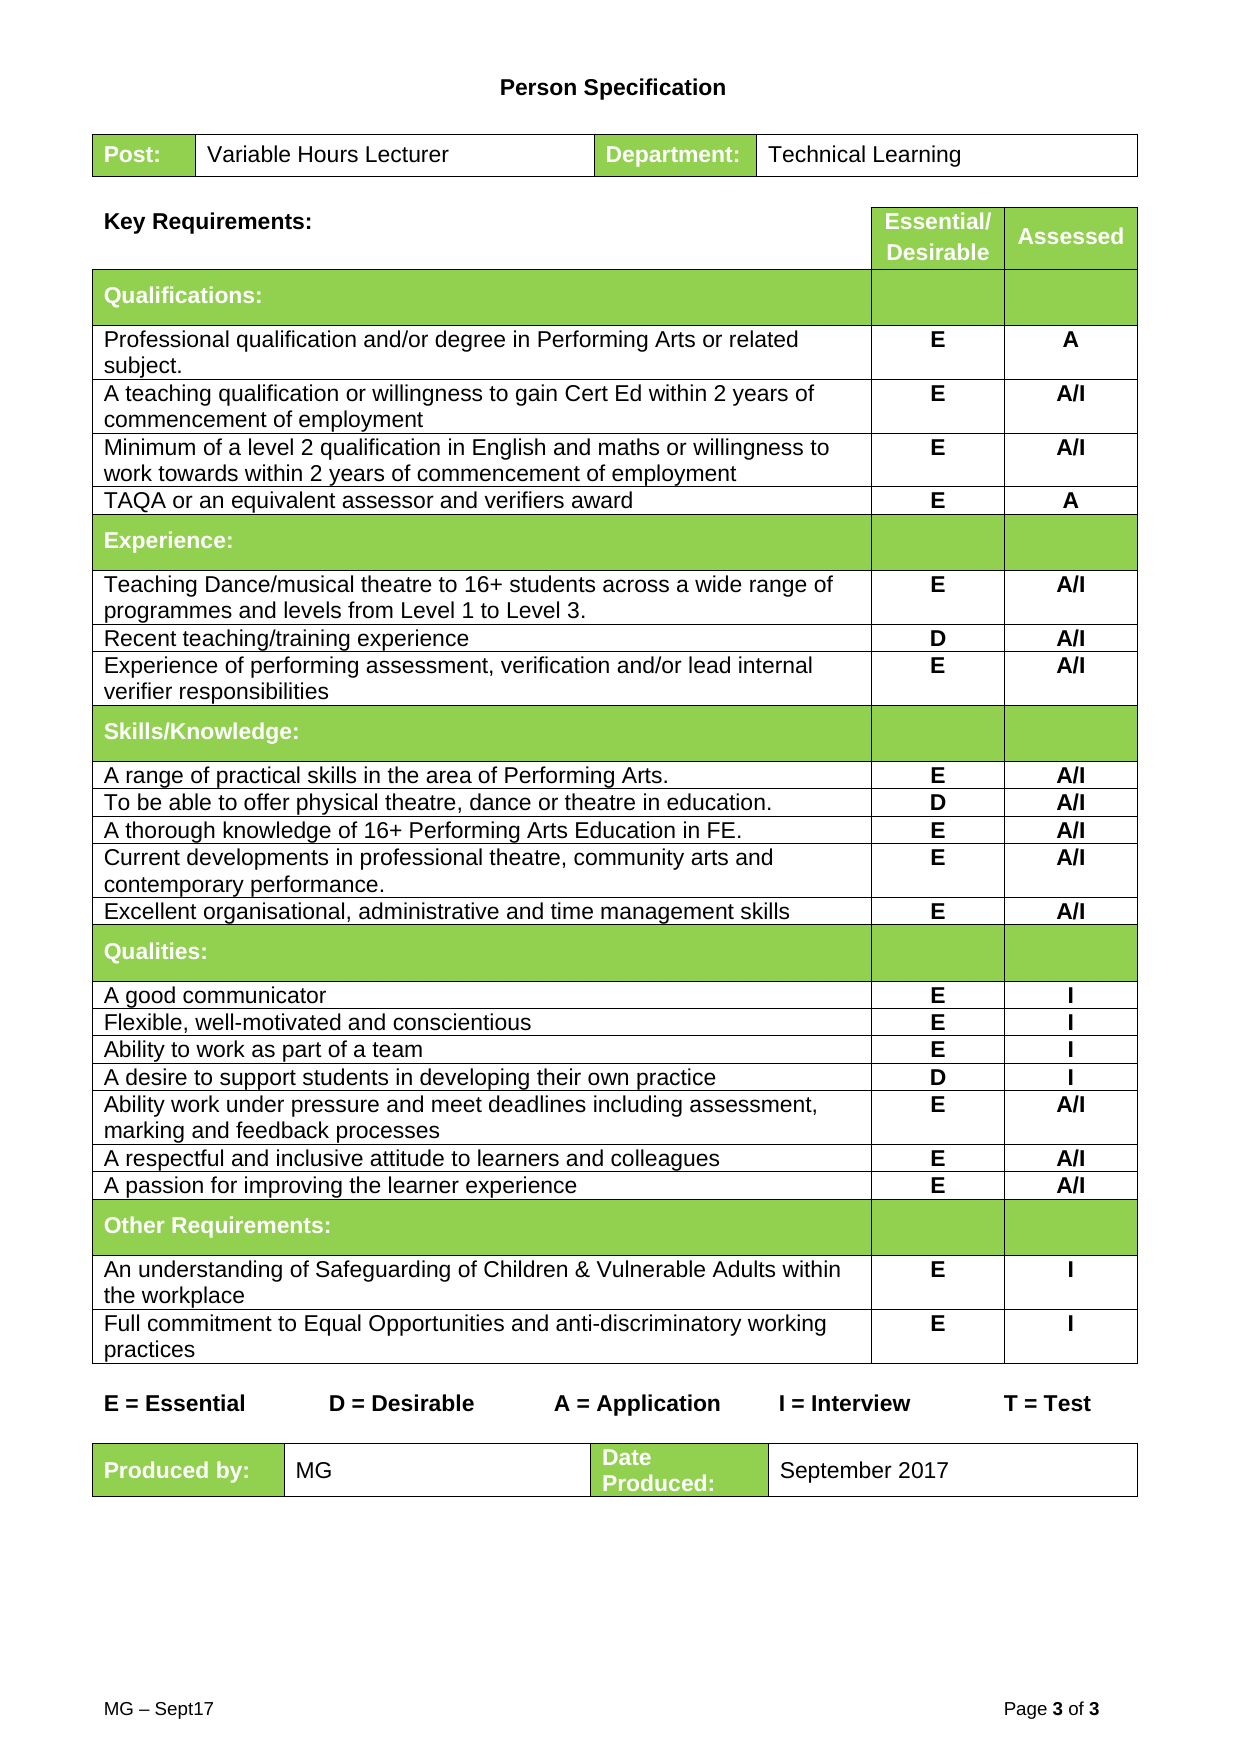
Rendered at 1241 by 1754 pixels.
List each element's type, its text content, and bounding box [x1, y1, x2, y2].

table_cell TAQA or an equivalent assessor and verifiers award [93, 487, 871, 513]
table_cell Other Requirements: [93, 1200, 871, 1255]
table_cell Teaching Dance/musical theatre to 16+ students across a wide range of programmes and levels from Level 1 to Level 3. [93, 571, 871, 623]
table_cell A desire to support students in developing their own practice [93, 1064, 871, 1090]
table_cell Minimum of a level 2 qualification in English and maths or willingness to work towards within 2 years of commencement of employment [93, 434, 871, 486]
table_cell Professional qualification and/or degree in Performing Arts or related subject. [93, 326, 871, 379]
table_header Variable Hours Lecturer [196, 135, 594, 176]
table_cell Ability to work as part of a team [93, 1036, 871, 1063]
table_cell E [872, 898, 1004, 924]
table_cell A/I [1005, 652, 1137, 705]
table_cell E [872, 571, 1004, 623]
table_cell E [872, 1036, 1004, 1063]
table_cell E [872, 1310, 1004, 1362]
table_cell E [872, 652, 1004, 705]
table_cell E [872, 1172, 1004, 1199]
table_cell A/I [1005, 625, 1137, 651]
table_cell [1005, 270, 1137, 325]
table_cell A respectful and inclusive attitude to learners and colleagues [93, 1145, 871, 1171]
table_cell Experience of performing assessment, verification and/or lead internal verifier responsibilities [93, 652, 871, 705]
table_cell [1005, 706, 1137, 761]
title Person Specification [103, 74, 1122, 100]
table_cell I [1005, 1256, 1137, 1309]
table_cell D [872, 789, 1004, 816]
table_cell I [1005, 1064, 1137, 1090]
table_cell A/I [1005, 1091, 1137, 1144]
table_cell A/I [1005, 571, 1137, 623]
table_cell [872, 706, 1004, 761]
table_cell A/I [1005, 1172, 1137, 1199]
table_cell Excellent organisational, administrative and time management skills [93, 898, 871, 924]
table_cell A/I [1005, 844, 1137, 897]
table_cell I [1005, 982, 1137, 1008]
table_header Post: [93, 135, 195, 176]
table_cell Experience: [93, 515, 871, 570]
table_cell [872, 270, 1004, 325]
table_cell A [1005, 487, 1137, 513]
table_cell Ability work under pressure and meet deadlines including assessment, marking and feedback processes [93, 1091, 871, 1144]
table_cell A/I [1005, 1145, 1137, 1171]
table_cell I [1005, 1009, 1137, 1035]
table_cell A [1005, 326, 1137, 379]
table_cell D [872, 625, 1004, 651]
table_cell [1005, 1200, 1137, 1255]
table_cell [872, 1200, 1004, 1255]
table_cell E [872, 1256, 1004, 1309]
table_cell A passion for improving the learner experience [93, 1172, 871, 1199]
table_cell E [872, 1009, 1004, 1035]
table_cell A/I [1005, 434, 1137, 486]
table_cell I [1005, 1036, 1137, 1063]
table_header September 2017 [769, 1444, 1137, 1496]
table_cell Current developments in professional theatre, community arts and contemporary performance. [93, 844, 871, 897]
table_cell E [872, 844, 1004, 897]
table_header Technical Learning [757, 135, 1137, 176]
table_cell E [872, 326, 1004, 379]
table_cell E [872, 434, 1004, 486]
table_header Essential/ Desirable [872, 208, 1004, 269]
table_cell E [872, 1091, 1004, 1144]
table_cell A range of practical skills in the area of Performing Arts. [93, 762, 871, 788]
table_cell An understanding of Safeguarding of Children & Vulnerable Adults within the workplace [93, 1256, 871, 1309]
table_header Key Requirements: [92, 207, 871, 269]
table_cell Qualifications: [93, 270, 871, 325]
table_cell A teaching qualification or willingness to gain Cert Ed within 2 years of commencement of employment [93, 380, 871, 432]
table_cell A/I [1005, 817, 1137, 843]
table_cell [872, 925, 1004, 981]
table_cell E [872, 380, 1004, 432]
table_cell Recent teaching/training experience [93, 625, 871, 651]
table_header MG [285, 1444, 590, 1496]
table_header Assessed [1005, 208, 1137, 269]
table_cell E [872, 817, 1004, 843]
table_cell D [872, 1064, 1004, 1090]
table_cell A/I [1005, 380, 1137, 432]
text E = Essential D = Desirable A = Application I = Interview T = Test [103, 1390, 1122, 1416]
table_cell E [872, 487, 1004, 513]
table_header Date Produced: [591, 1444, 768, 1496]
table_cell Skills/Knowledge: [93, 706, 871, 761]
table_cell [1005, 925, 1137, 981]
table_cell A/I [1005, 789, 1137, 816]
table_cell E [872, 1145, 1004, 1171]
table_cell A/I [1005, 898, 1137, 924]
table_cell A/I [1005, 762, 1137, 788]
table_cell A good communicator [93, 982, 871, 1008]
table_cell I [1005, 1310, 1137, 1362]
table_cell E [872, 762, 1004, 788]
table_cell E [872, 982, 1004, 1008]
table_cell A thorough knowledge of 16+ Performing Arts Education in FE. [93, 817, 871, 843]
table_cell [872, 515, 1004, 570]
table_header Produced by: [93, 1444, 284, 1496]
table_header Department: [595, 135, 756, 176]
table_cell Full commitment to Equal Opportunities and anti-discriminatory working practices [93, 1310, 871, 1362]
table_cell To be able to offer physical theatre, dance or theatre in education. [93, 789, 871, 816]
table_cell Qualities: [93, 925, 871, 981]
table_cell [1005, 515, 1137, 570]
table_cell Flexible, well-motivated and conscientious [93, 1009, 871, 1035]
